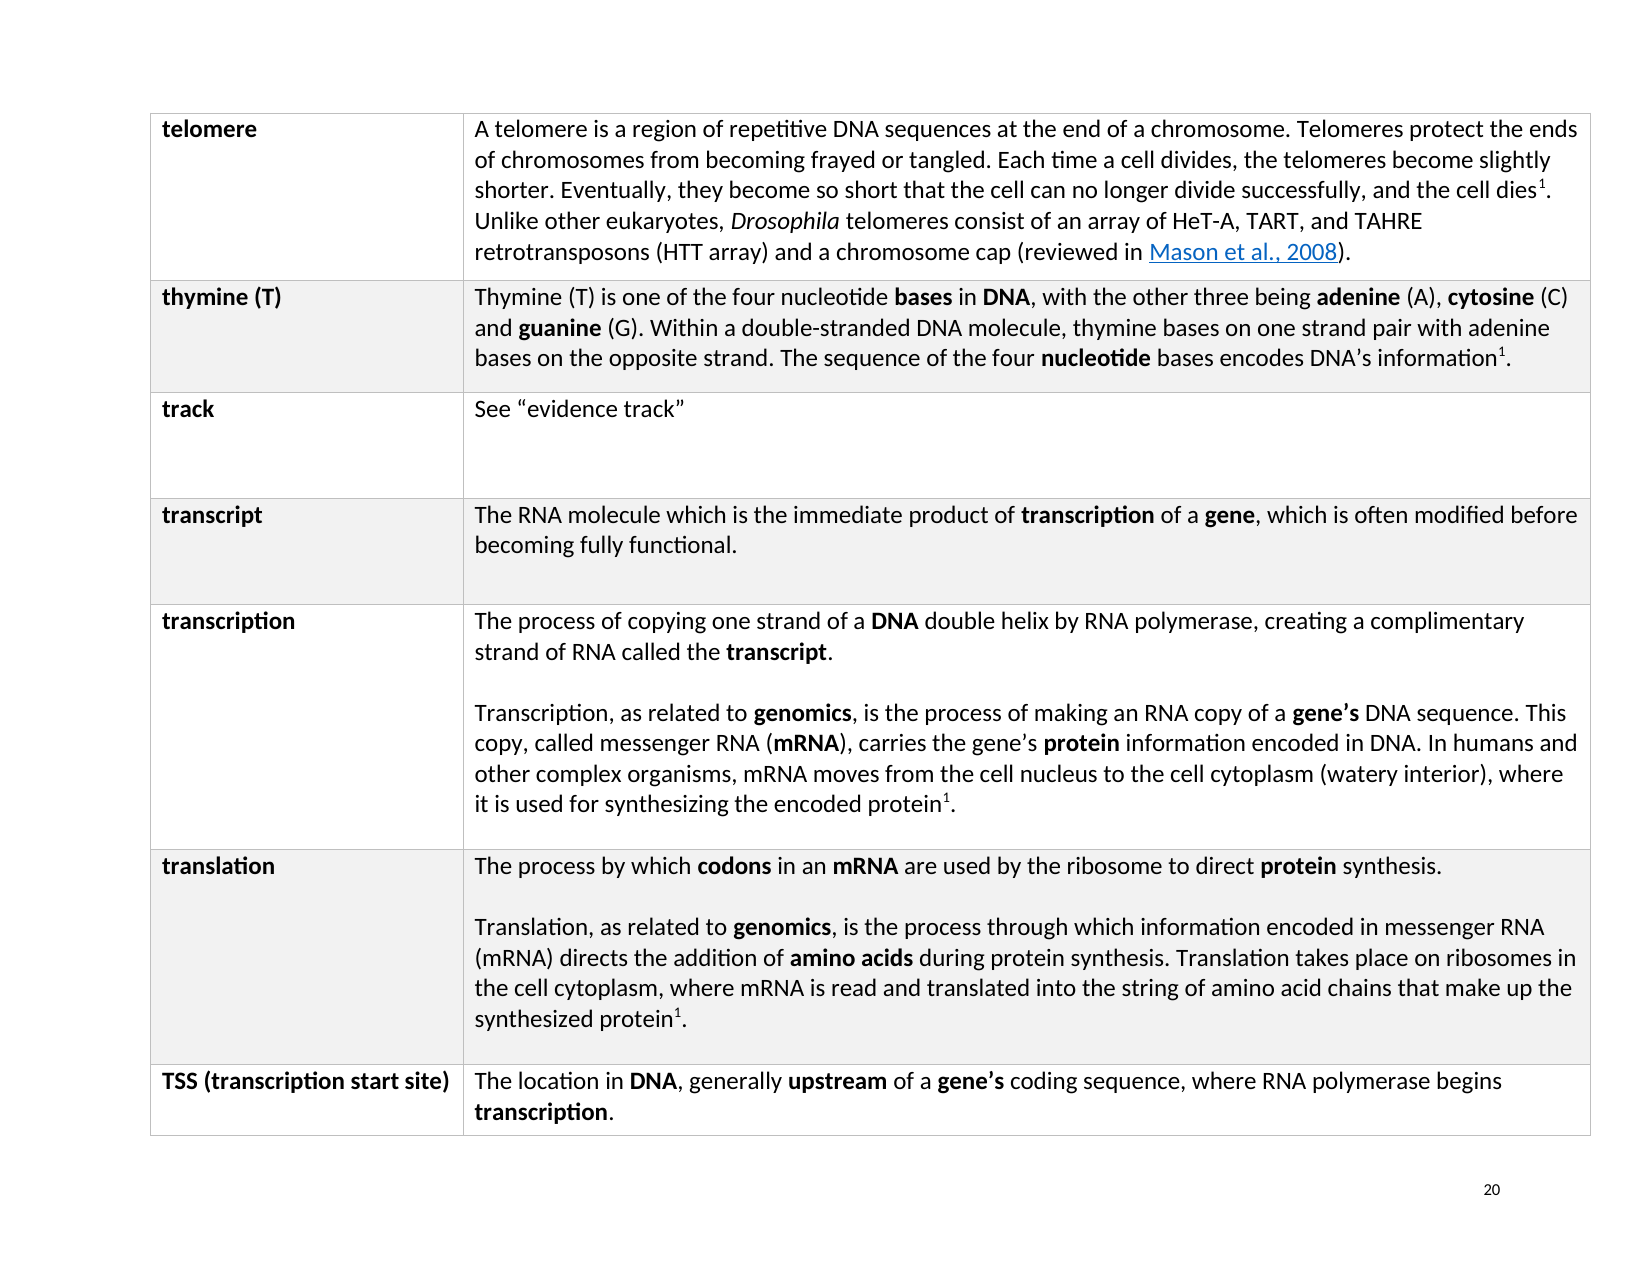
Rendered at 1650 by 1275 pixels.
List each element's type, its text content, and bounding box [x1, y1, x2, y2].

table_cell thymine (T) [151, 281, 463, 392]
table_cell The location in DNA, generally upstream of a gene’s coding sequence, where RNA polymerase begins transcription. [464, 1065, 1590, 1135]
table_cell The RNA molecule which is the immediate product of transcription of a gene, which is often modified before becoming fully functional. [464, 499, 1590, 604]
table_cell transcript [151, 499, 463, 604]
table_cell telomere [151, 114, 463, 280]
table_cell TSS (transcription start site) [151, 1065, 463, 1135]
table_cell Thymine (T) is one of the four nucleotide bases in DNA, with the other three being adenine (A), cytosine (C) and guanine (G). Within a double-stranded DNA molecule, thymine bases on one strand pair with adenine bases on the opposite strand. The sequence of the four nucleotide bases encodes DNA’s information1. [464, 281, 1590, 392]
table_cell transcription [151, 605, 463, 849]
table_cell The process by which codons in an mRNA are used by the ribosome to direct protein synthesis. Translation, as related to genomics, is the process through which information encoded in messenger RNA (mRNA) directs the addition of amino acids during protein synthesis. Translation takes place on ribosomes in the cell cytoplasm, where mRNA is read and translated into the string of amino acid chains that make up the synthesized protein1. [464, 850, 1590, 1064]
table_cell A telomere is a region of repetitive DNA sequences at the end of a chromosome. Telomeres protect the ends of chromosomes from becoming frayed or tangled. Each time a cell divides, the telomeres become slightly shorter. Eventually, they become so short that the cell can no longer divide successfully, and the cell dies1. Unlike other eukaryotes, Drosophila telomeres consist of an array of HeT-A, TART, and TAHRE retrotransposons (HTT array) and a chromosome cap (reviewed in Mason et al., 2008). [464, 114, 1590, 280]
table_cell translation [151, 850, 463, 1064]
table_cell The process of copying one strand of a DNA double helix by RNA polymerase, creating a complimentary strand of RNA called the transcript. Transcription, as related to genomics, is the process of making an RNA copy of a gene’s DNA sequence. This copy, called messenger RNA (mRNA), carries the gene’s protein information encoded in DNA. In humans and other complex organisms, mRNA moves from the cell nucleus to the cell cytoplasm (watery interior), where it is used for synthesizing the encoded protein1. [464, 605, 1590, 849]
table_cell track [151, 393, 463, 498]
table_cell See “evidence track” [464, 393, 1590, 498]
